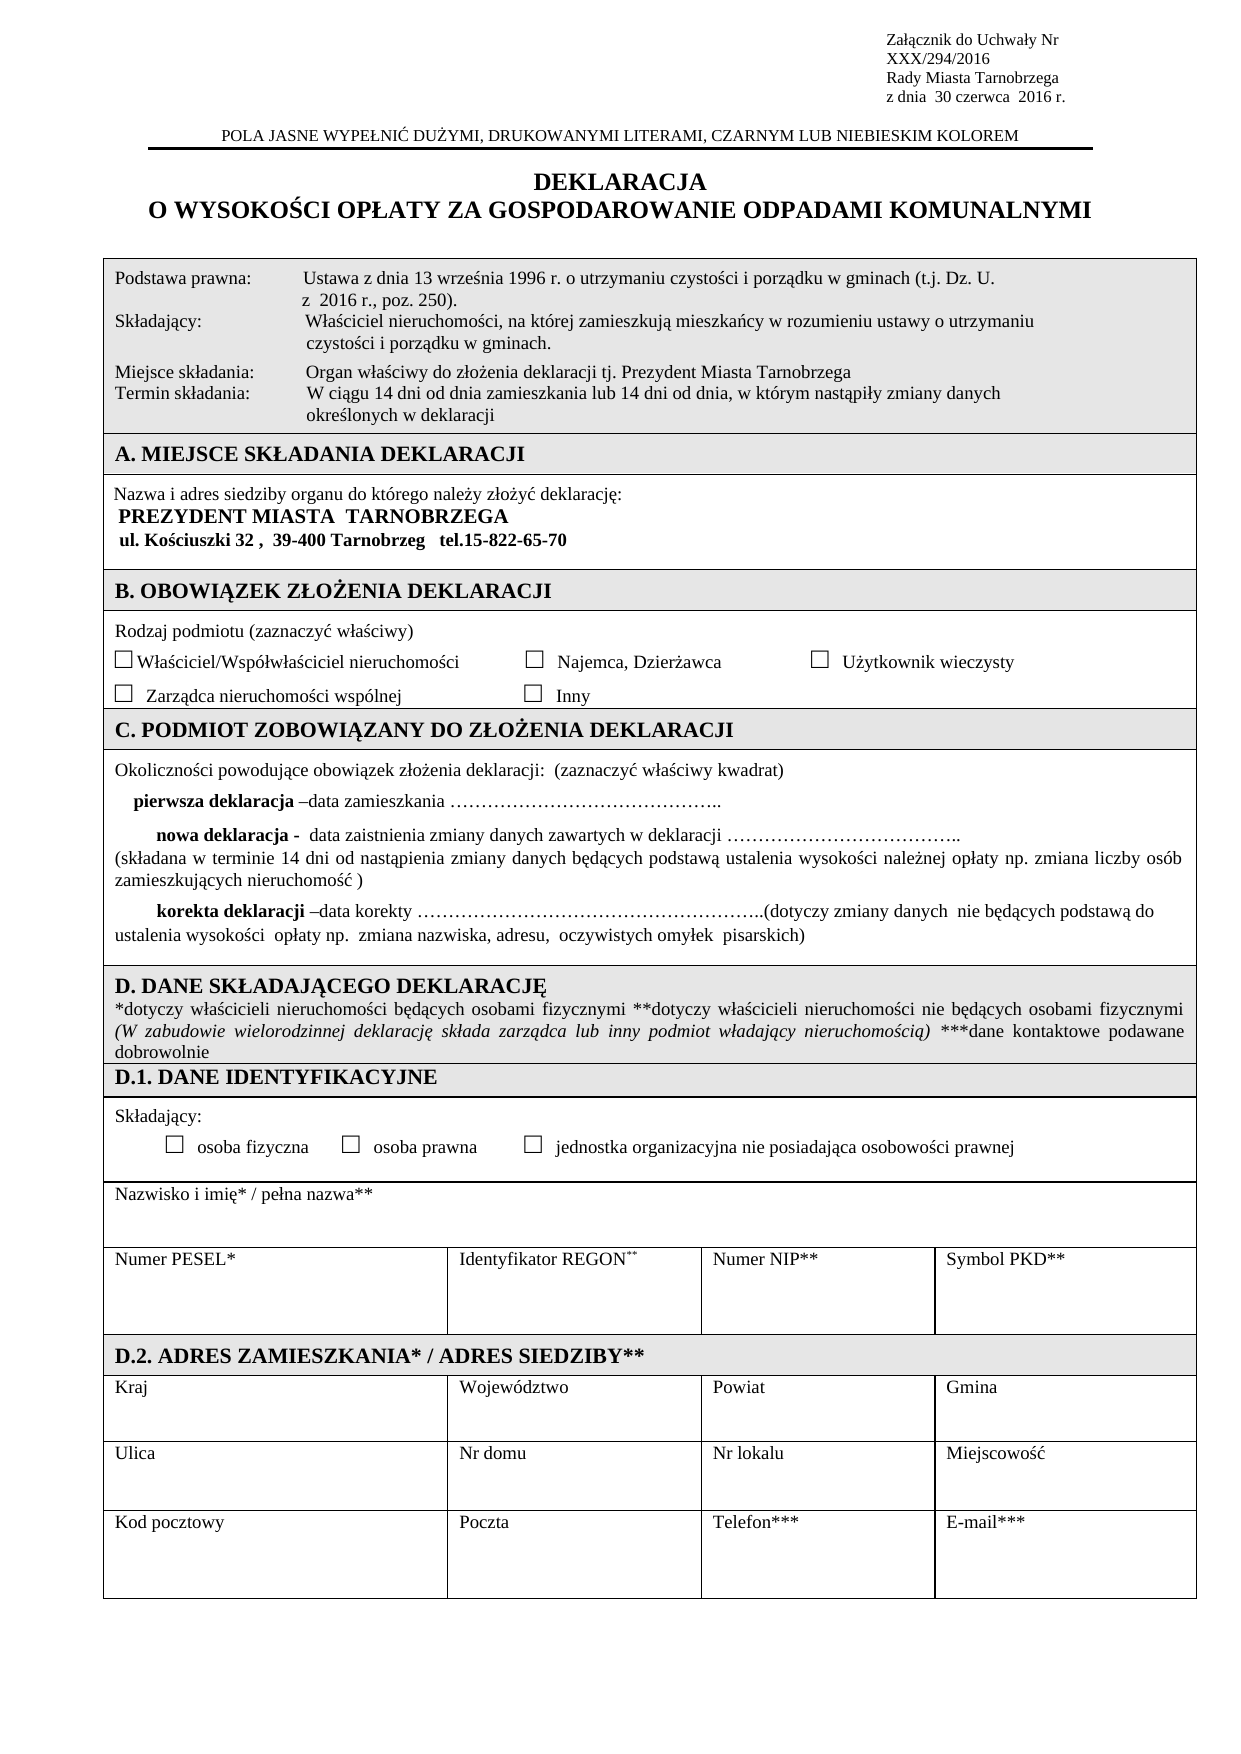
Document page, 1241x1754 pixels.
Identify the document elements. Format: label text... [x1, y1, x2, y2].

table_header Podstawa prawna: Ustawa z dnia 13 września 1996 r. o utrzymaniu czystości i porządku w gminach (t.j. Dz. U. z 2016 r., poz. 250). Składający: Właściciel nieruchomości, na której zamieszkują mieszkańcy w rozumieniu ustawy o utrzymaniu czystości i porządku w gminach. Miejsce składania: Organ właściwy do złożenia deklaracji tj. Prezydent Miasta Tarnobrzega Termin składania: W ciągu 14 dni od dnia zamieszkania lub 14 dni od dnia, w którym nastąpiły zmiany danych określonych w deklaracji [104, 259, 1196, 433]
table_cell Nazwisko i imię* / pełna nazwa** [104, 1183, 1196, 1247]
table_cell Miejscowość [936, 1442, 1196, 1510]
table_cell C. PODMIOT ZOBOWIĄZANY DO ZŁOŻENIA DEKLARACJI [104, 709, 1196, 749]
text Załącznik do Uchwały Nr XXX/294/2016 [886, 29, 1093, 68]
table_cell Nazwa i adres siedziby organu do którego należy złożyć deklarację: PREZYDENT MIASTA TARNOBRZEGA ul. Kościuszki 32 , 39-400 Tarnobrzeg tel.15-822-65-70 [104, 475, 1196, 569]
table_cell D. DANE SKŁADAJĄCEGO DEKLARACJĘ *dotyczy właścicieli nieruchomości będących osobami fizycznymi **dotyczy właścicieli nieruchomości nie będących osobami fizycznymi (W zabudowie wielorodzinnej deklarację składa zarządca lub inny podmiot władający nieruchomością) ***dane kontaktowe podawane dobrowolnie [104, 966, 1196, 1063]
table_cell Ulica [104, 1442, 447, 1510]
table_cell Poczta [448, 1511, 701, 1597]
table_cell Rodzaj podmiotu (zaznaczyć właściwy) □ Właściciel/Współwłaściciel nieruchomości □ Najemca, Dzierżawca □ Użytkownik wieczysty □ Zarządca nieruchomości wspólnej □ Inny [104, 611, 1196, 708]
table_cell D.1. DANE IDENTYFIKACYJNE [104, 1064, 1196, 1096]
table_cell Numer NIP** [702, 1248, 934, 1334]
table_cell Kraj [104, 1376, 447, 1441]
table_cell Numer PESEL* [104, 1248, 447, 1334]
table_cell Gmina [936, 1376, 1196, 1441]
table_cell Powiat [702, 1376, 934, 1441]
text Rady Miasta Tarnobrzega z dnia 30 czerwca 2016 r. [886, 68, 1093, 106]
text O WYSOKOŚCI OPŁATY ZA GOSPODAROWANIE ODPADAMI KOMUNALNYMI [148, 195, 1093, 224]
table_cell Identyfikator REGON** [448, 1248, 701, 1334]
text POLA JASNE WYPEŁNIĆ DUŻYMI, DRUKOWANYMI LITERAMI, CZARNYM LUB NIEBIESKIM KOLOREM [148, 125, 1093, 147]
table_cell Symbol PKD** [936, 1248, 1196, 1334]
table_cell Telefon*** [702, 1511, 934, 1597]
table_cell Województwo [448, 1376, 701, 1441]
table_cell E-mail*** [936, 1511, 1196, 1597]
table_cell D.2. ADRES ZAMIESZKANIA* / ADRES SIEDZIBY** [104, 1335, 1196, 1375]
table_cell Okoliczności powodujące obowiązek złożenia deklaracji: (zaznaczyć właściwy kwadrat)  pierwsza deklaracja –data zamieszkania ……………………………………..  nowa deklaracja - data zaistnienia zmiany danych zawartych w deklaracji ……………………………….. (składana w terminie 14 dni od nastąpienia zmiany danych będących podstawą ustalenia wysokości należnej opłaty np. zmiana liczby osób zamieszkujących nieruchomość )  korekta deklaracji –data korekty ………………………………………………..(dotyczy zmiany danych nie będących podstawą do ustalenia wysokości opłaty np. zmiana nazwiska, adresu, oczywistych omyłek pisarskich) [104, 750, 1196, 964]
table_cell Nr domu [448, 1442, 701, 1510]
table_cell Składający: □ osoba fizyczna □ osoba prawna □ jednostka organizacyjna nie posiadająca osobowości prawnej [104, 1098, 1196, 1181]
table_cell B. OBOWIĄZEK ZŁOŻENIA DEKLARACJI [104, 570, 1196, 610]
text DEKLARACJA [148, 167, 1093, 195]
table_cell Kod pocztowy [104, 1511, 447, 1597]
table_cell Nr lokalu [702, 1442, 934, 1510]
table_cell A. MIEJSCE SKŁADANIA DEKLARACJI [104, 434, 1196, 473]
